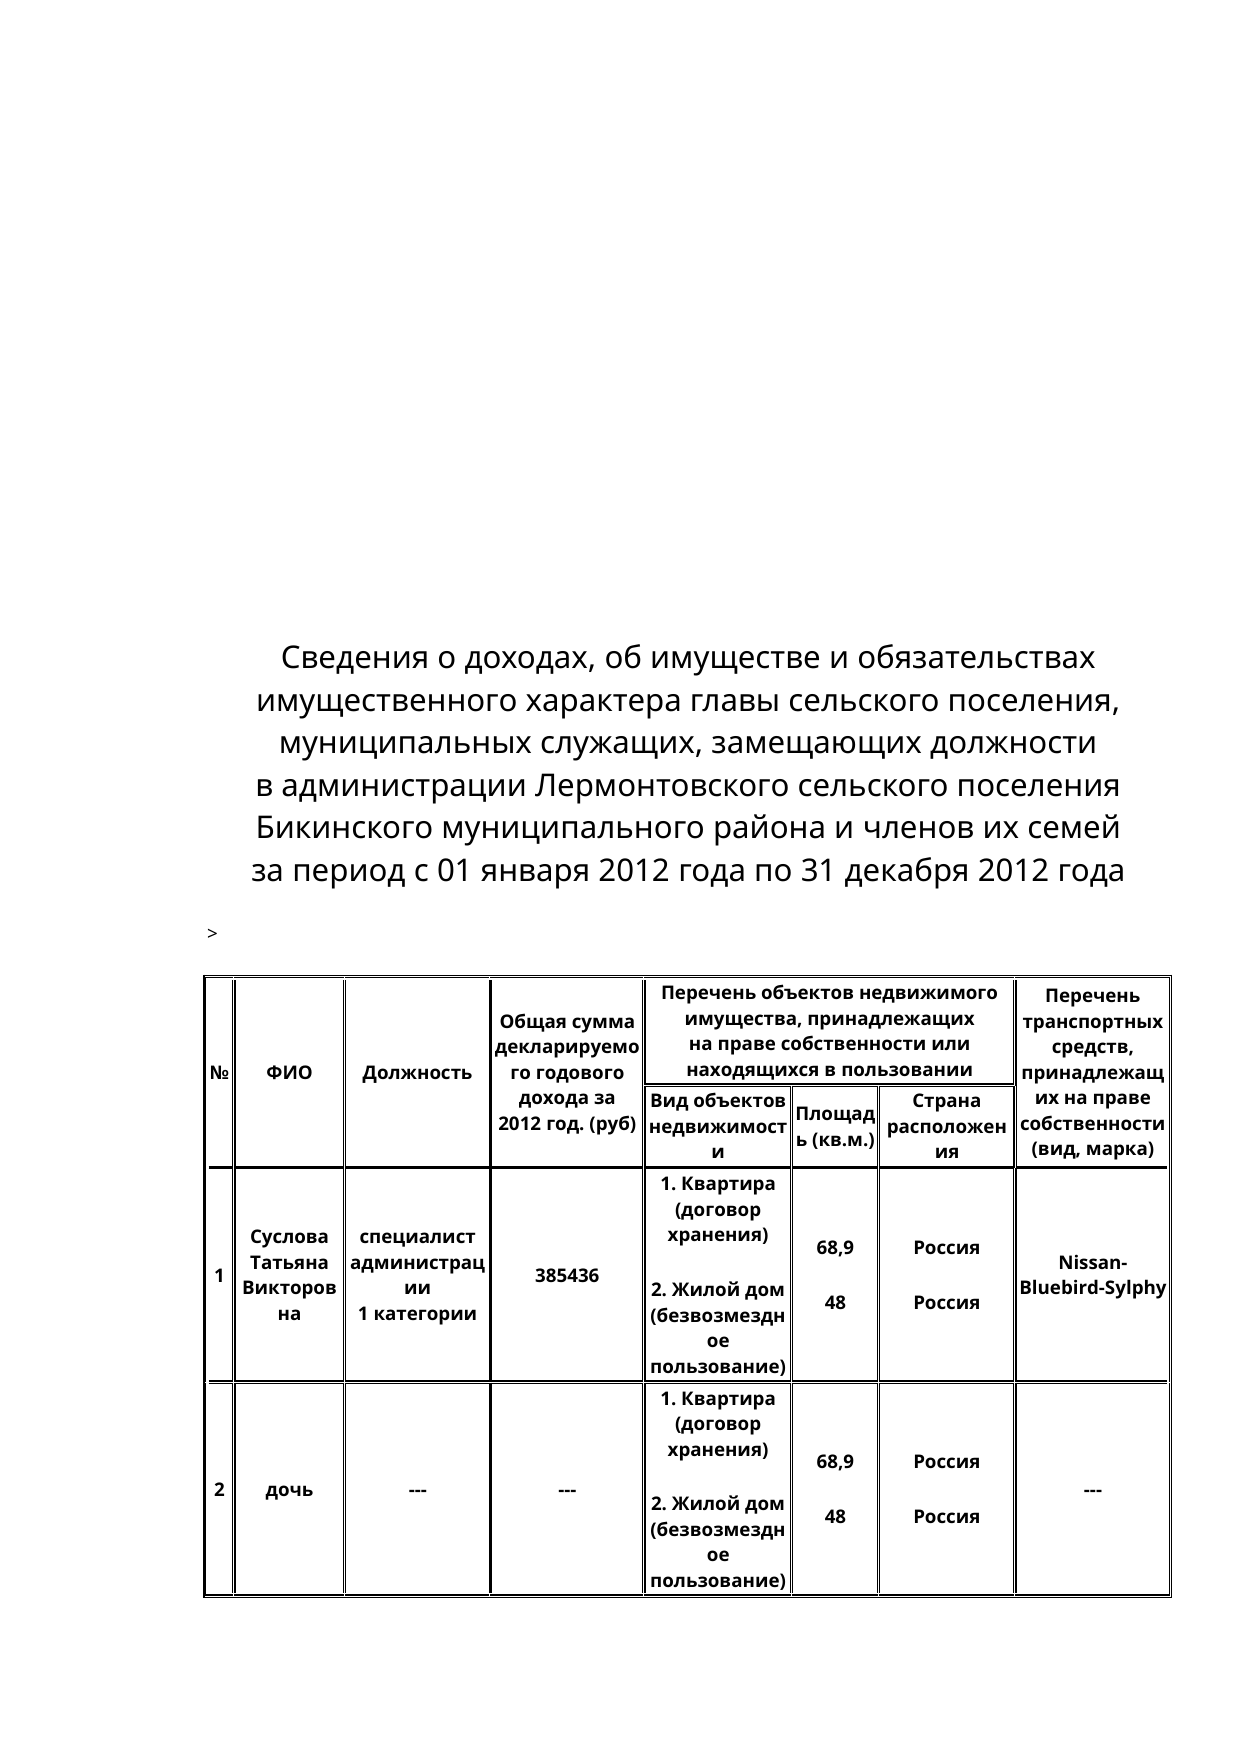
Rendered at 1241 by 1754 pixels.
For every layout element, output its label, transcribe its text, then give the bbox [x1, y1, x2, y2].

table_header № [206, 976, 234, 1166]
table_cell --- [1015, 1380, 1169, 1594]
table_cell 2 [206, 1380, 234, 1594]
table_cell Nissan-Bluebird-Sylphy [1017, 1166, 1169, 1380]
table_cell Вид объектов недвижимости [646, 1087, 790, 1166]
table_cell --- [345, 1384, 490, 1594]
table_cell 1. Квартира (договор хранения) 2. Жилой дом (безвозмездное пользование) [644, 1384, 792, 1594]
table_cell Россия Россия [879, 1380, 1015, 1594]
table_cell 68,9 48 [793, 1169, 877, 1380]
table_cell Россия Россия [880, 1169, 1013, 1380]
table_header Перечень транспортных средств, принадлежащих на праве собственности (вид, марка) [1015, 978, 1169, 1166]
text > [207, 920, 1169, 945]
table_cell 385436 [492, 1169, 642, 1380]
table_cell 1 [206, 1166, 232, 1380]
table_cell 1. Квартира (договор хранения) 2. Жилой дом (безвозмездное пользование) [646, 1169, 790, 1380]
table_header Общая сумма декларируемого годового дохода за 2012 год. (руб) [490, 976, 644, 1166]
table_cell Суслова Татьяна Викторовна [236, 1169, 343, 1380]
table_cell Страна расположения [880, 1087, 1013, 1166]
table_header ФИО [234, 978, 345, 1166]
table_cell --- [490, 1380, 644, 1594]
table_cell дочь [234, 1384, 345, 1594]
table_cell специалист администрации 1 категории [346, 1169, 489, 1380]
table_header Должность [345, 976, 490, 1166]
table_cell 68,9 48 [792, 1384, 878, 1594]
text Сведения о доходах, об имуществе и обязательствах имущественного характера главы сельского поселения, муниципальных служащих, замещающих должности в администрации Лермонтовского сельского поселения Бикинского муниципального района и членов их семей за период с 01 января 2012 года по 31 декабря 2012 года [207, 635, 1169, 891]
table_header Перечень объектов недвижимого имущества, принадлежащих на праве собственности или находящихся в пользовании [644, 976, 1015, 1083]
table_cell Площадь (кв.м.) [793, 1087, 877, 1166]
